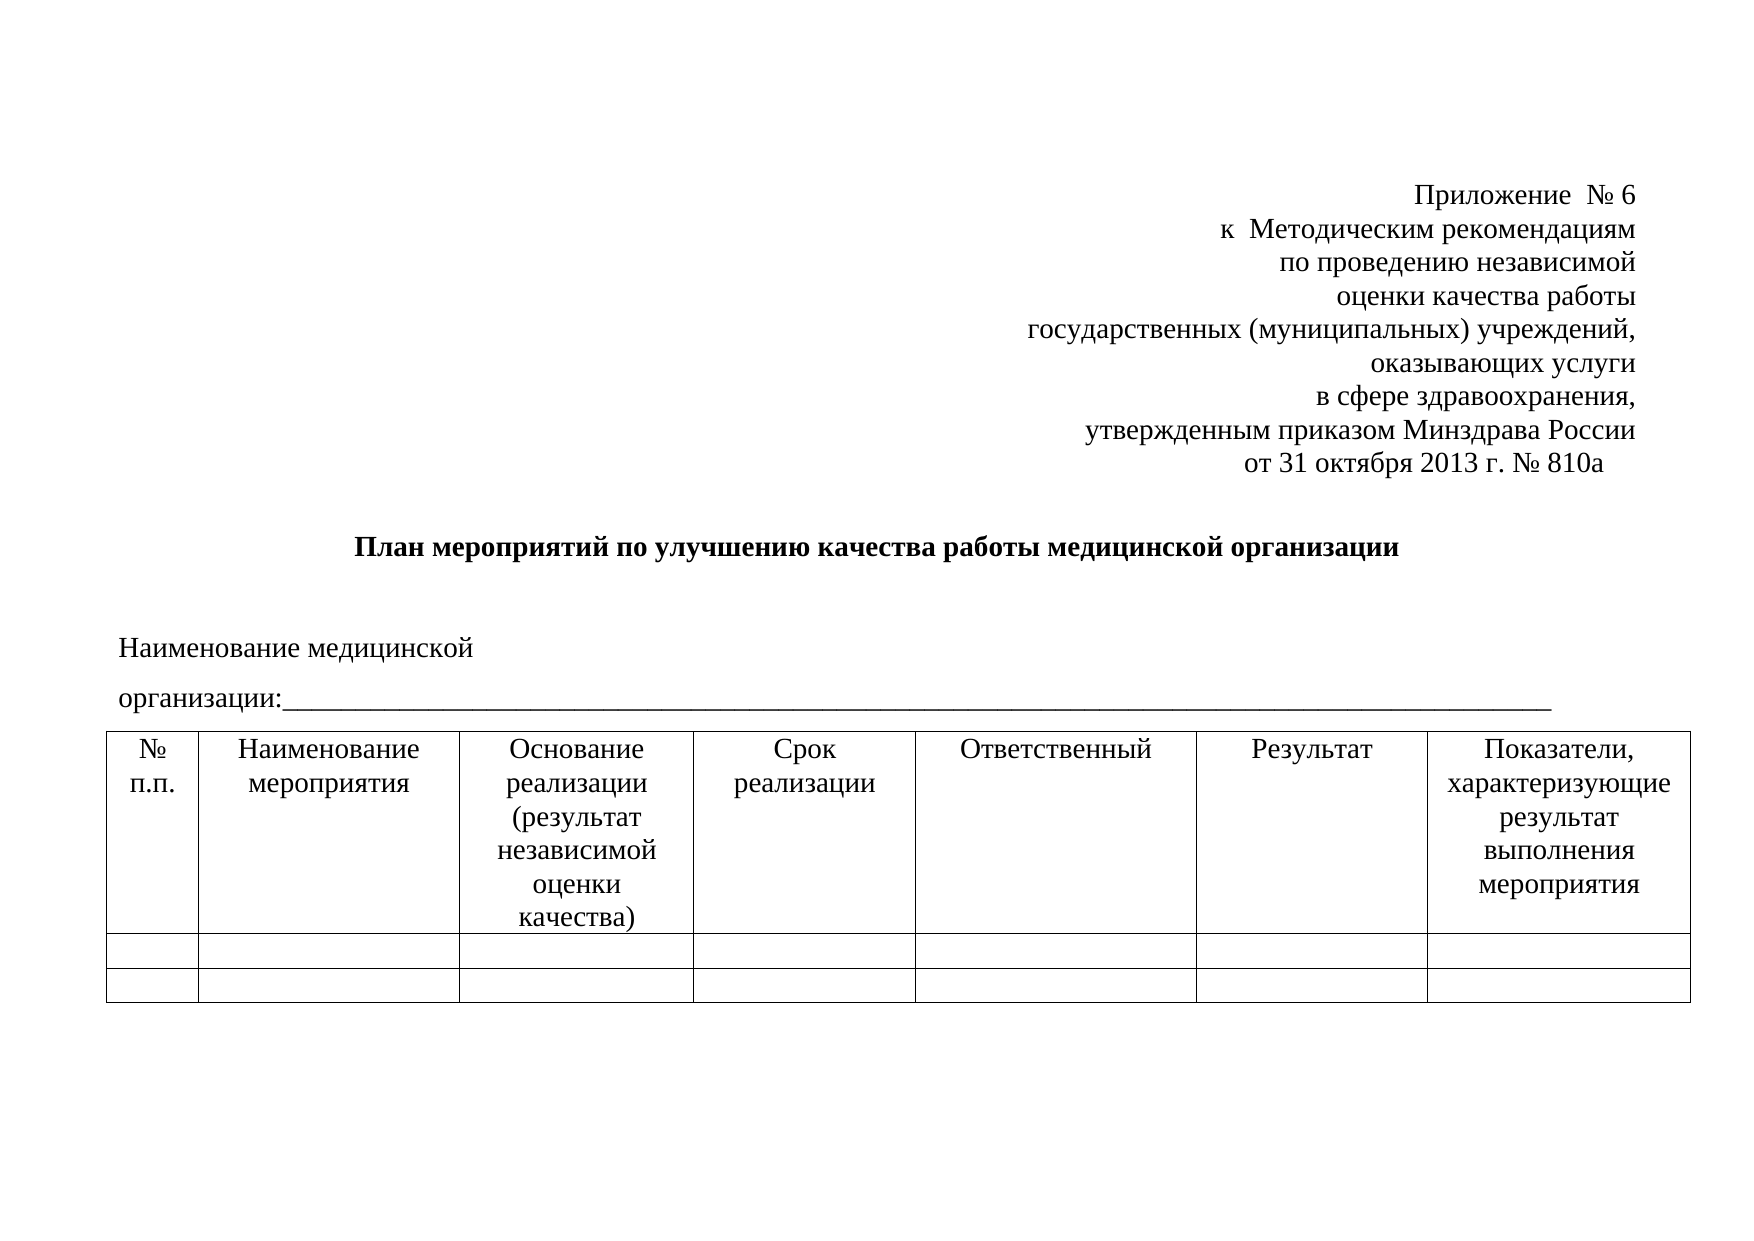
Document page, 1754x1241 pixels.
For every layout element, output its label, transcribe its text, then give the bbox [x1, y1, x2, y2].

table_header Ответственный [916, 732, 1196, 933]
table_cell [1428, 969, 1690, 1002]
text Приложение № 6 [118, 177, 1636, 211]
table_cell [1428, 934, 1690, 967]
table_header № п.п. [107, 732, 198, 933]
table_header Срок реализации [694, 732, 915, 933]
table_cell [694, 969, 915, 1002]
text от 31 октября 2013 г. № 810а [118, 446, 1636, 479]
table_cell [916, 934, 1196, 967]
text в сфере здравоохранения, [118, 378, 1636, 412]
table_cell [107, 969, 198, 1002]
text к Методическим рекомендациям [118, 211, 1636, 244]
table_header Основание реализации (результат независимой оценки качества) [460, 732, 693, 933]
table_header Показатели, характеризующие результат выполнения мероприятия [1428, 732, 1690, 933]
text оказывающих услуги [118, 345, 1636, 378]
table_cell [460, 934, 693, 967]
table_cell [199, 934, 459, 967]
text План мероприятий по улучшению качества работы медицинской организации [118, 529, 1636, 563]
text Наименование медицинской организации:_______________________________________________________________________________________ [118, 630, 1636, 714]
table_header Результат [1197, 732, 1427, 933]
table_cell [694, 934, 915, 967]
table_header Наименование мероприятия [199, 732, 459, 933]
text по проведению независимой [118, 244, 1636, 278]
text оценки качества работы [118, 278, 1636, 311]
table_cell [460, 969, 693, 1002]
table_cell [199, 969, 459, 1002]
table_cell [1197, 934, 1427, 967]
text государственных (муниципальных) учреждений, [118, 311, 1636, 345]
table_cell [107, 934, 198, 967]
table_cell [1197, 969, 1427, 1002]
table_cell [916, 969, 1196, 1002]
text утвержденным приказом Минздрава России [118, 412, 1636, 446]
